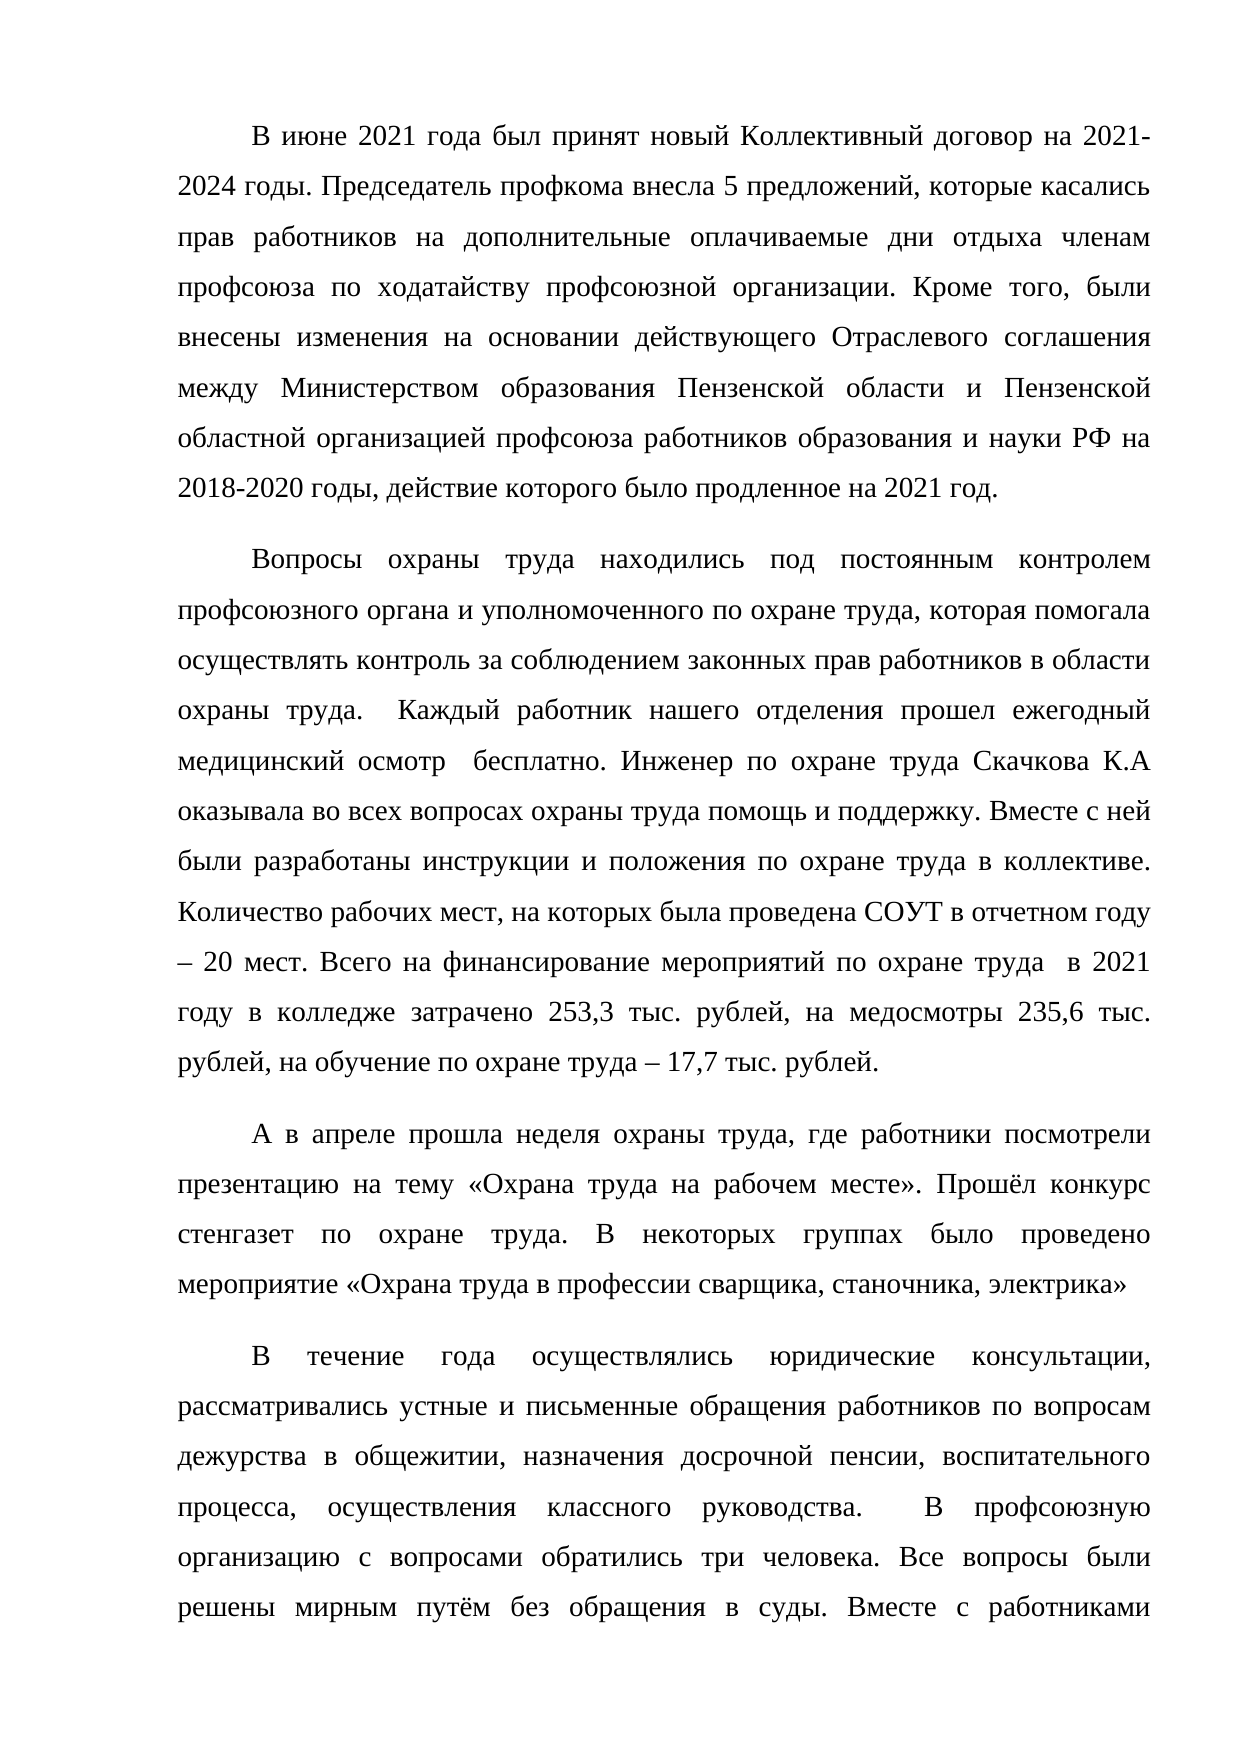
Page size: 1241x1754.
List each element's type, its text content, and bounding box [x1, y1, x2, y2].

text А в апреле прошла неделя охраны труда, где работники посмотрели презентацию на тему «Охрана труда на рабочем месте». Прошёл конкурс стенгазет по охране труда. В некоторых группах было проведено мероприятие «Охрана труда в профессии сварщика, станочника, электрика» [177, 1116, 1152, 1300]
text Вопросы охраны труда находились под постоянным контролем профсоюзного органа и уполномоченного по охране труда, которая помогала осуществлять контроль за соблюдением законных прав работников в области охраны труда. Каждый работник нашего отделения прошел ежегодный медицинский осмотр бесплатно. Инженер по охране труда Скачкова К.А оказывала во всех вопросах охраны труда помощь и поддержку. Вместе с ней были разработаны инструкции и положения по охране труда в коллективе. Количество рабочих мест, на которых была проведена СОУТ в отчетном году – 20 мест. Всего на финансирование мероприятий по охране труда в 2021 году в колледже затрачено 253,3 тыс. рублей, на медосмотры 235,6 тыс. рублей, на обучение по охране труда – 17,7 тыс. рублей. [177, 541, 1152, 1078]
text В июне 2021 года был принят новый Коллективный договор на 2021-2024 годы. Председатель профкома внесла 5 предложений, которые касались прав работников на дополнительные оплачиваемые дни отдыха членам профсоюза по ходатайству профсоюзной организации. Кроме того, были внесены изменения на основании действующего Отраслевого соглашения между Министерством образования Пензенской области и Пензенской областной организацией профсоюза работников образования и науки РФ на 2018-2020 годы, действие которого было продленное на 2021 год. [177, 118, 1152, 504]
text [177, 1338, 1152, 1623]
